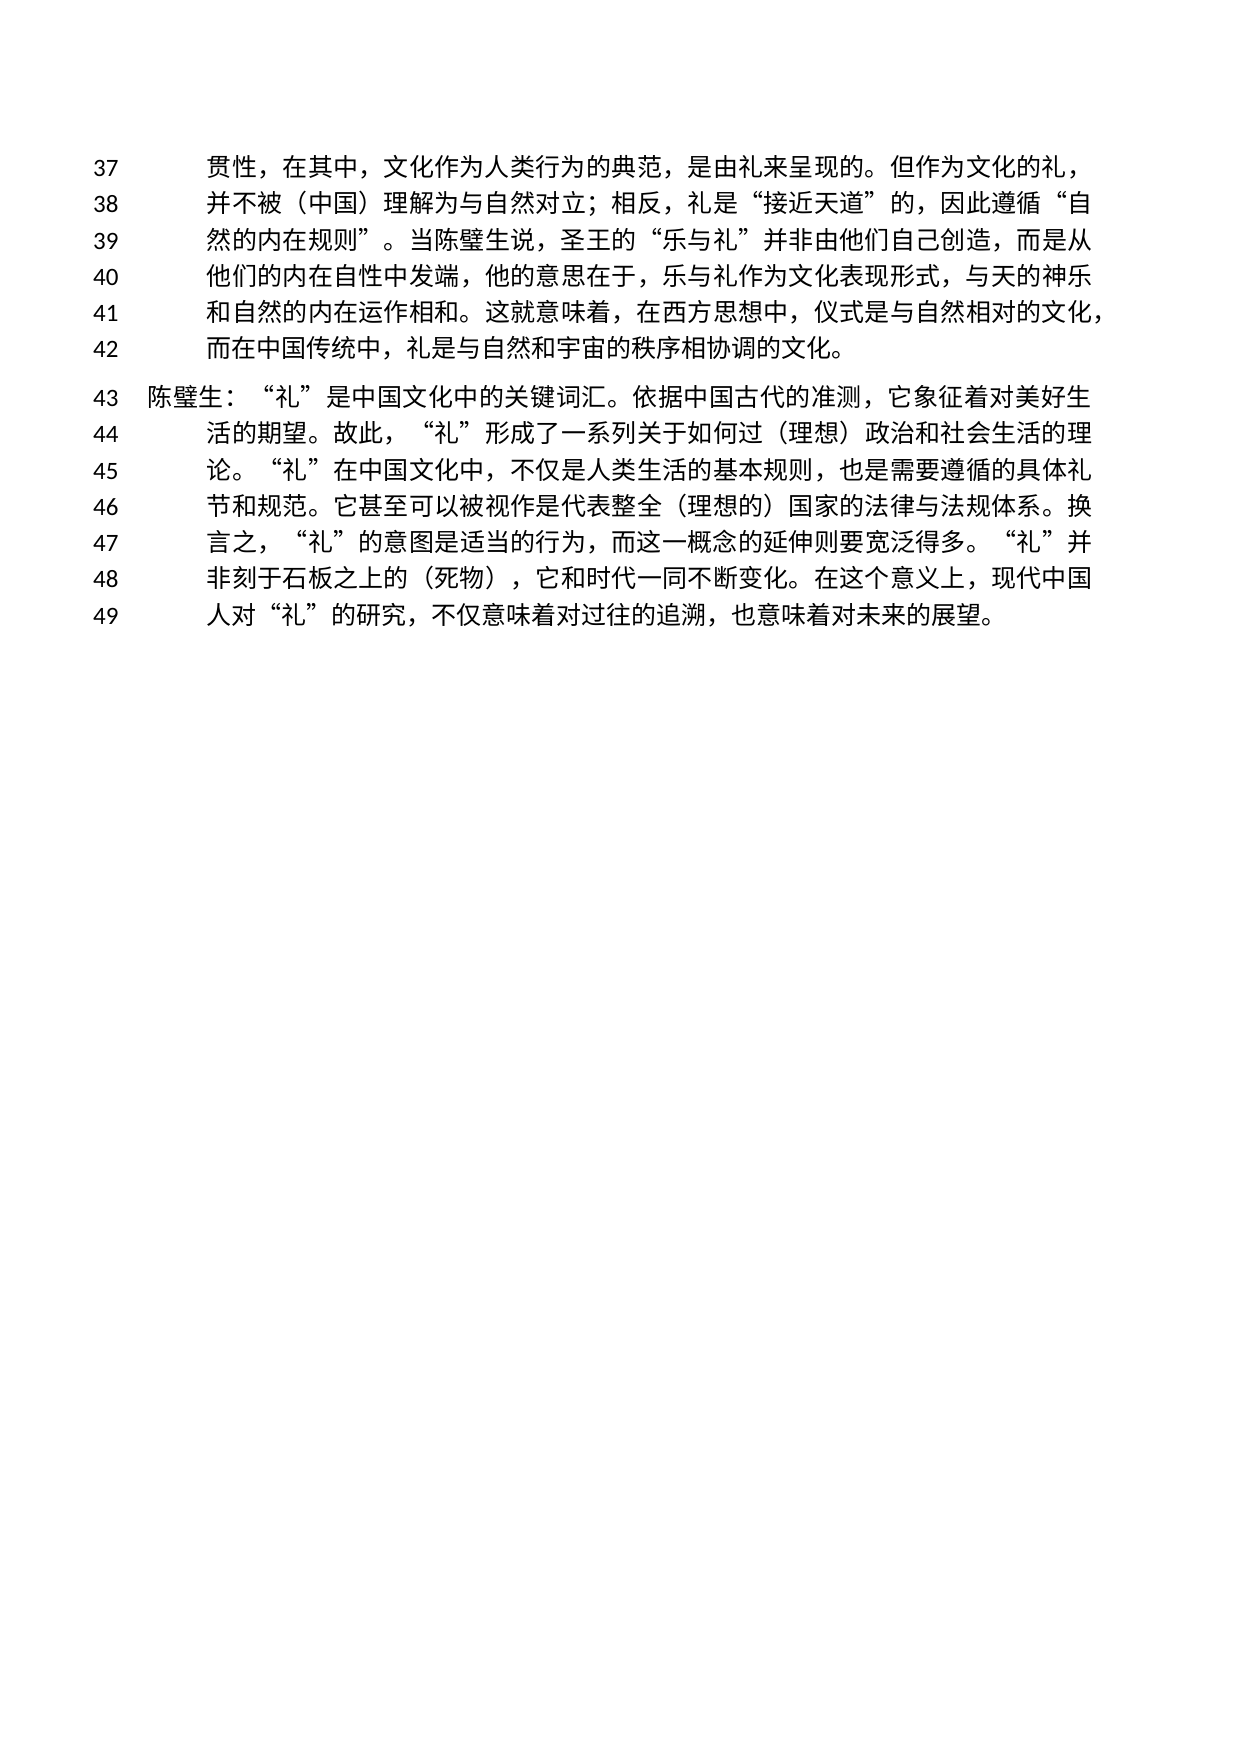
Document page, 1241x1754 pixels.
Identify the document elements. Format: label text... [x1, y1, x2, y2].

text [207, 148, 1093, 365]
text 陈璧生：“礼”是中国文化中的关键词汇。依据中国古代的准测，它象征着对美好生活的期望。故此，“礼”形成了一系列关于如何过（理想）政治和社会生活的理论。“礼”在中国文化中，不仅是人类生活的基本规则，也是需要遵循的具体礼节和规范。它甚至可以被视作是代表整全（理想的）国家的法律与法规体系。换言之，“礼”的意图是适当的行为，而这一概念的延伸则要宽泛得多。“礼”并非刻于石板之上的（死物），它和时代一同不断变化。在这个意义上，现代中国人对“礼”的研究，不仅意味着对过往的追溯，也意味着对未来的展望。 [148, 378, 1093, 631]
